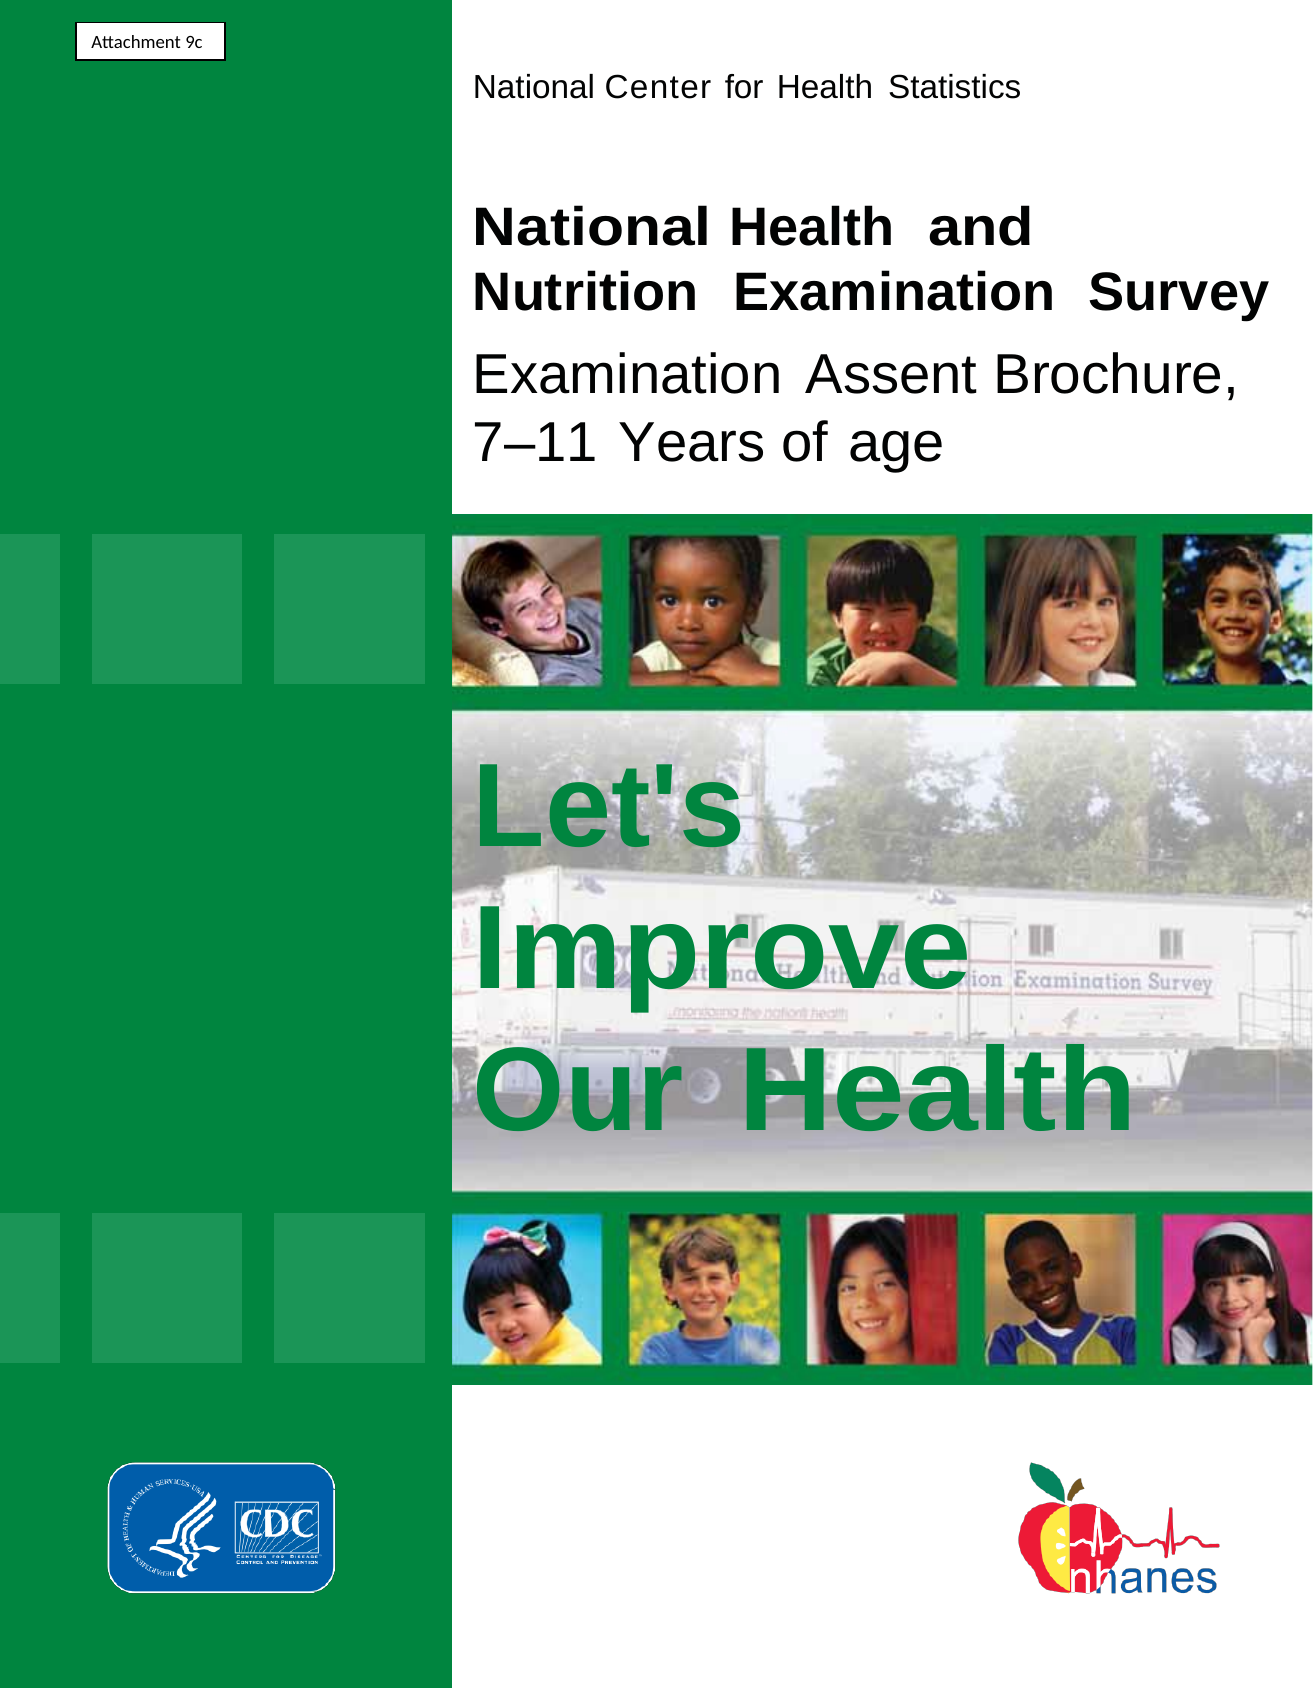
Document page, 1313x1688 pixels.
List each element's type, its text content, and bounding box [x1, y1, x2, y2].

picture [452, 514, 1313, 1385]
text Examination Assent Brochure, [473, 341, 1287, 405]
text 7–11 Years of age [473, 408, 1287, 473]
text Nutrition Examination Survey [473, 259, 1287, 322]
text Let's Improve Our Health [473, 735, 1165, 1156]
text National Health and [473, 195, 1287, 257]
picture [1017, 1461, 1220, 1594]
picture [106, 1461, 336, 1594]
text National Center for Health Statistics [473, 67, 1287, 105]
